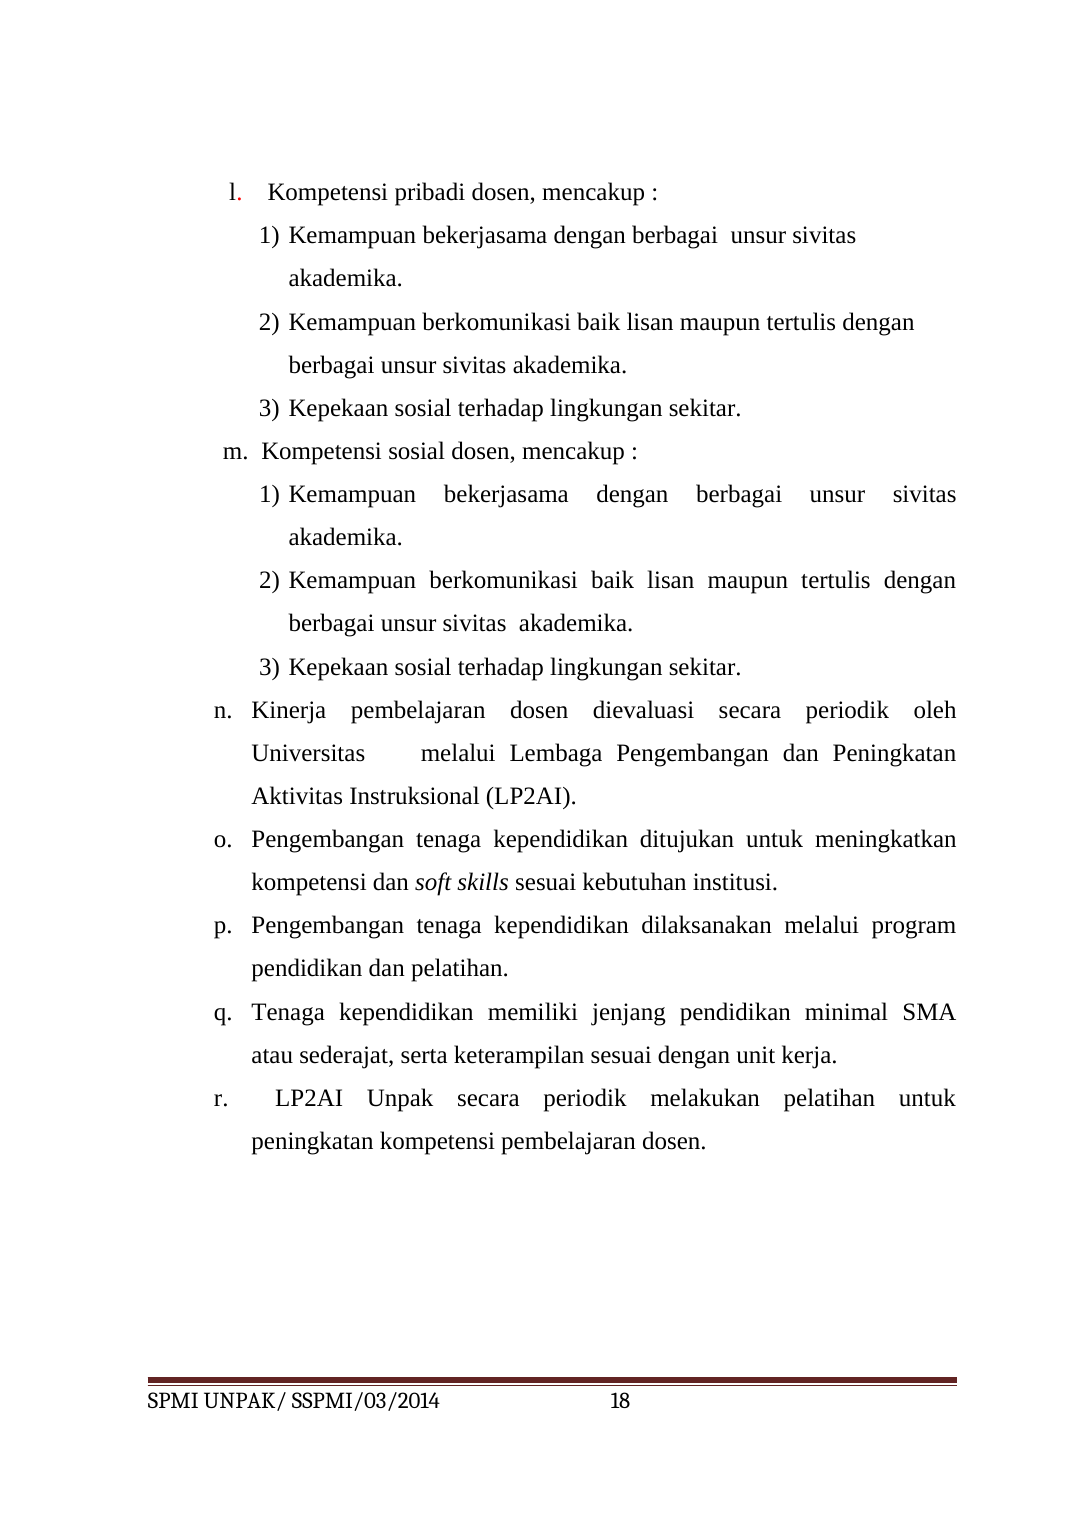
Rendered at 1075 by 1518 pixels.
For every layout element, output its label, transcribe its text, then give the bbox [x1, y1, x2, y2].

text l. Kompetensi pribadi dosen, mencakup : [223, 177, 957, 206]
list Kemampuan berkomunikasi baik lisan maupun tertulis dengan berbagai unsur sivitas akademika. [259, 307, 957, 378]
list Kepekaan sosial terhadap lingkungan sekitar. [259, 393, 957, 422]
list Kepekaan sosial terhadap lingkungan sekitar. [259, 652, 957, 680]
list Kemampuan berkomunikasi baik lisan maupun tertulis dengan berbagai unsur sivitas akademika. [259, 565, 957, 637]
list Kemampuan bekerjasama dengan berbagai unsur sivitas akademika. [259, 479, 957, 551]
list Pengembangan tenaga kependidikan ditujukan untuk meningkatkan kompetensi dan soft skills sesuai kebutuhan institusi. [214, 824, 957, 896]
list Kinerja pembelajaran dosen dievaluasi secara periodik oleh Universitas melalui Lembaga Pengembangan dan Peningkatan Aktivitas Instruksional (LP2AI). [214, 695, 957, 810]
list Pengembangan tenaga kependidikan dilaksanakan melalui program pendidikan dan pelatihan. [214, 910, 957, 982]
list LP2AI Unpak secara periodik melakukan pelatihan untuk peningkatan kompetensi pembelajaran dosen. [214, 1083, 957, 1155]
text m. Kompetensi sosial dosen, mencakup : [223, 436, 957, 465]
list Tenaga kependidikan memiliki jenjang pendidikan minimal SMA atau sederajat, serta keterampilan sesuai dengan unit kerja. [214, 997, 957, 1068]
list Kemampuan bekerjasama dengan berbagai unsur sivitas akademika. [259, 220, 957, 292]
